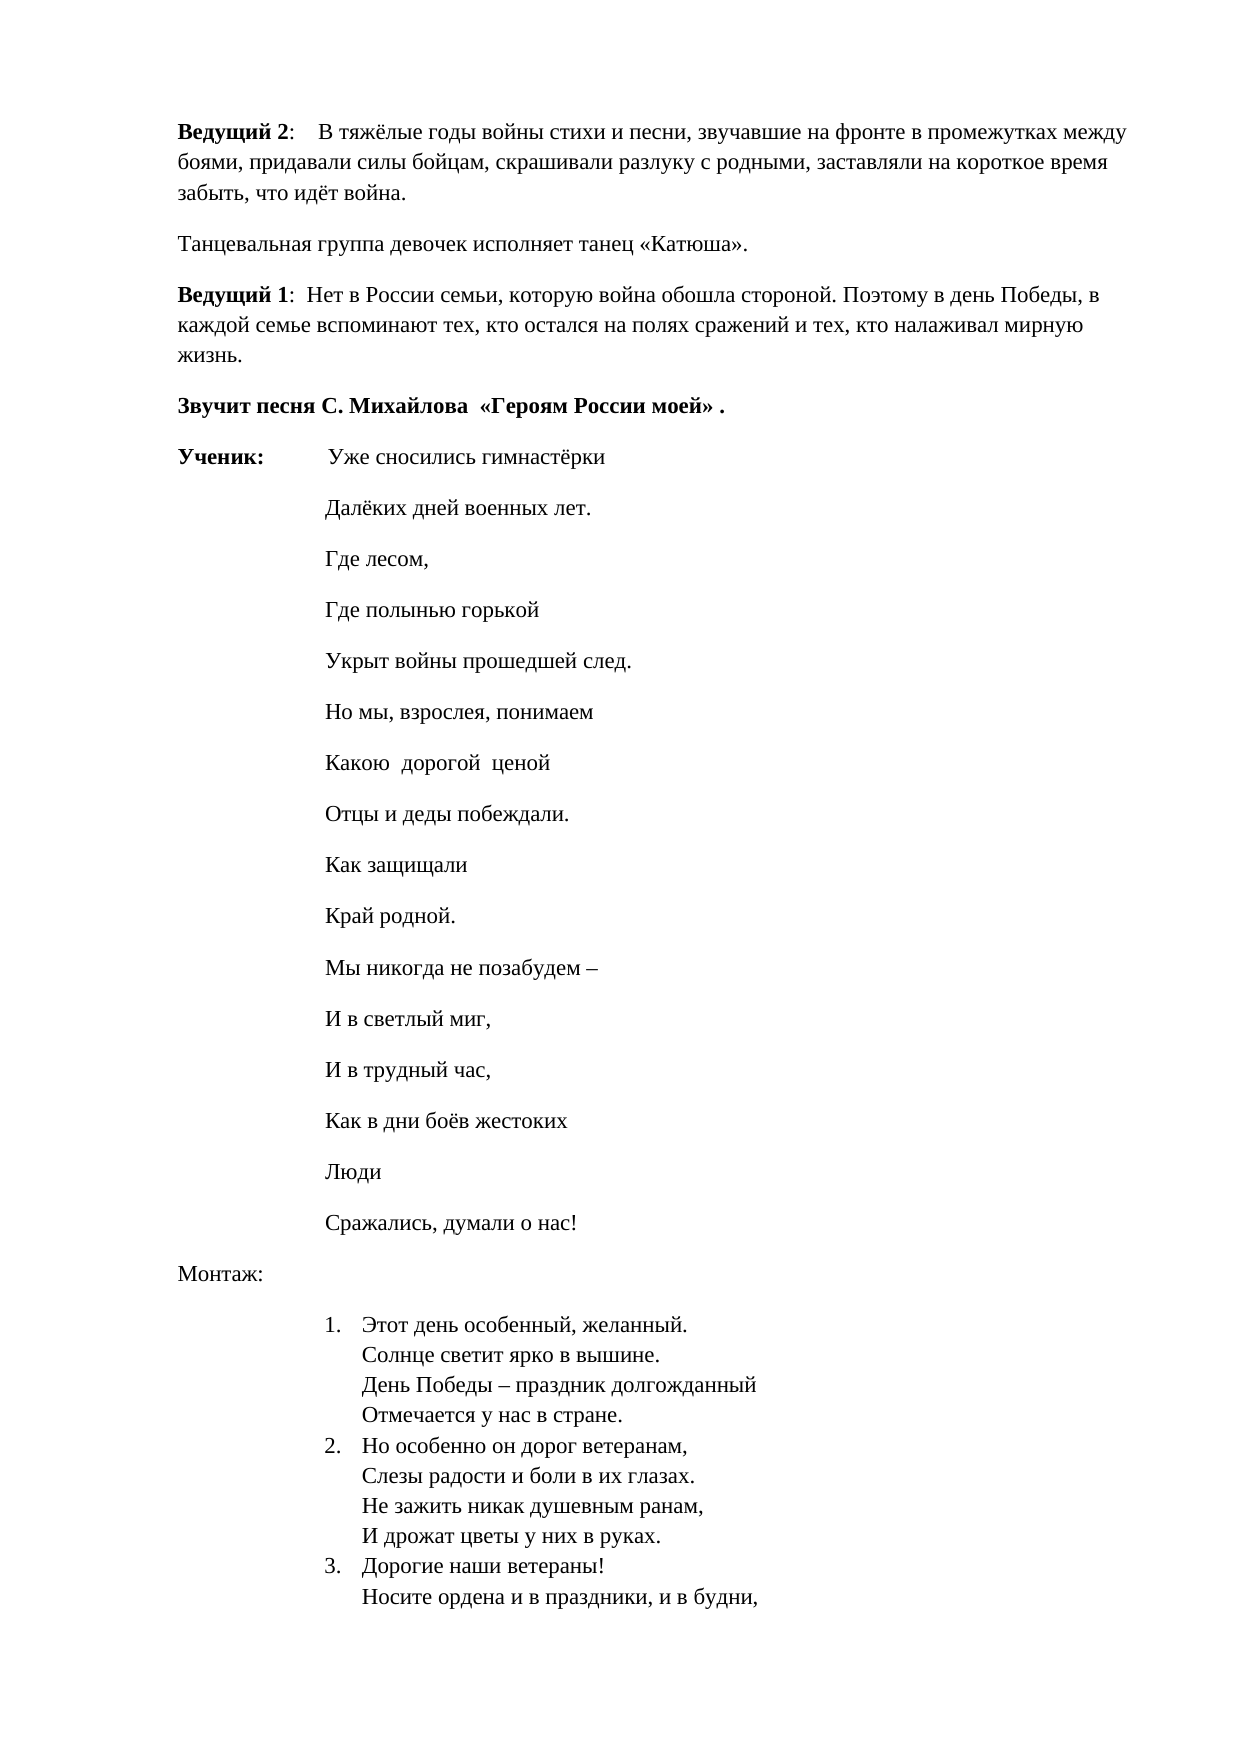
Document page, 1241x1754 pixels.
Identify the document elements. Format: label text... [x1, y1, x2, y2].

text Как в дни боёв жестоких [177, 1107, 1152, 1133]
text Край родной. [177, 902, 1152, 929]
text И в трудный час, [177, 1056, 1152, 1082]
text И в светлый миг, [177, 1004, 1152, 1031]
text Где лесом, [177, 545, 1152, 572]
list Этот день особенный, желанный. [324, 1311, 1152, 1337]
text Ведущий 1: Нет в России семьи, которую война обошла стороной. Поэтому в день Победы, в каждой семье вспоминают тех, кто остался на полях сражений и тех, кто налаживал мирную жизнь. [177, 281, 1152, 367]
text Какою дорогой ценой [177, 749, 1152, 776]
text Монтаж: [177, 1260, 1152, 1286]
text Звучит песня С. Михайлова «Героям России моей» . [177, 392, 1152, 418]
text Люди [177, 1158, 1152, 1184]
text Где полынью горькой [177, 596, 1152, 623]
text Отцы и деды побеждали. [177, 800, 1152, 827]
text Ученик: Уже сносились гимнастёрки [177, 443, 1152, 469]
list Солнце светит ярко в вышине. [362, 1341, 1152, 1367]
text Танцевальная группа девочек исполняет танец «Катюша». [177, 229, 1152, 256]
list День Победы – праздник долгожданный [362, 1371, 1152, 1398]
list Отмечается у нас в стране. [362, 1401, 1152, 1428]
text Ведущий 2: В тяжёлые годы войны стихи и песни, звучавшие на фронте в промежутках между боями, придавали силы бойцам, скрашивали разлуку с родными, заставляли на короткое время забыть, что идёт война. [177, 118, 1152, 205]
list Дорогие наши ветераны! [324, 1552, 1152, 1579]
text Но мы, взрослея, понимаем [177, 698, 1152, 725]
list И дрожат цветы у них в руках. [362, 1522, 1152, 1549]
list Носите ордена и в праздники, и в будни, [362, 1583, 1152, 1609]
list Не зажить никак душевным ранам, [362, 1492, 1152, 1518]
text Сражались, думали о нас! [177, 1209, 1152, 1235]
text Мы никогда не позабудем – [177, 953, 1152, 980]
list Слезы радости и боли в их глазах. [362, 1462, 1152, 1488]
list Но особенно он дорог ветеранам, [324, 1432, 1152, 1458]
text Далёких дней военных лет. [177, 494, 1152, 521]
text Как защищали [177, 851, 1152, 878]
text Укрыт войны прошедшей след. [177, 647, 1152, 674]
